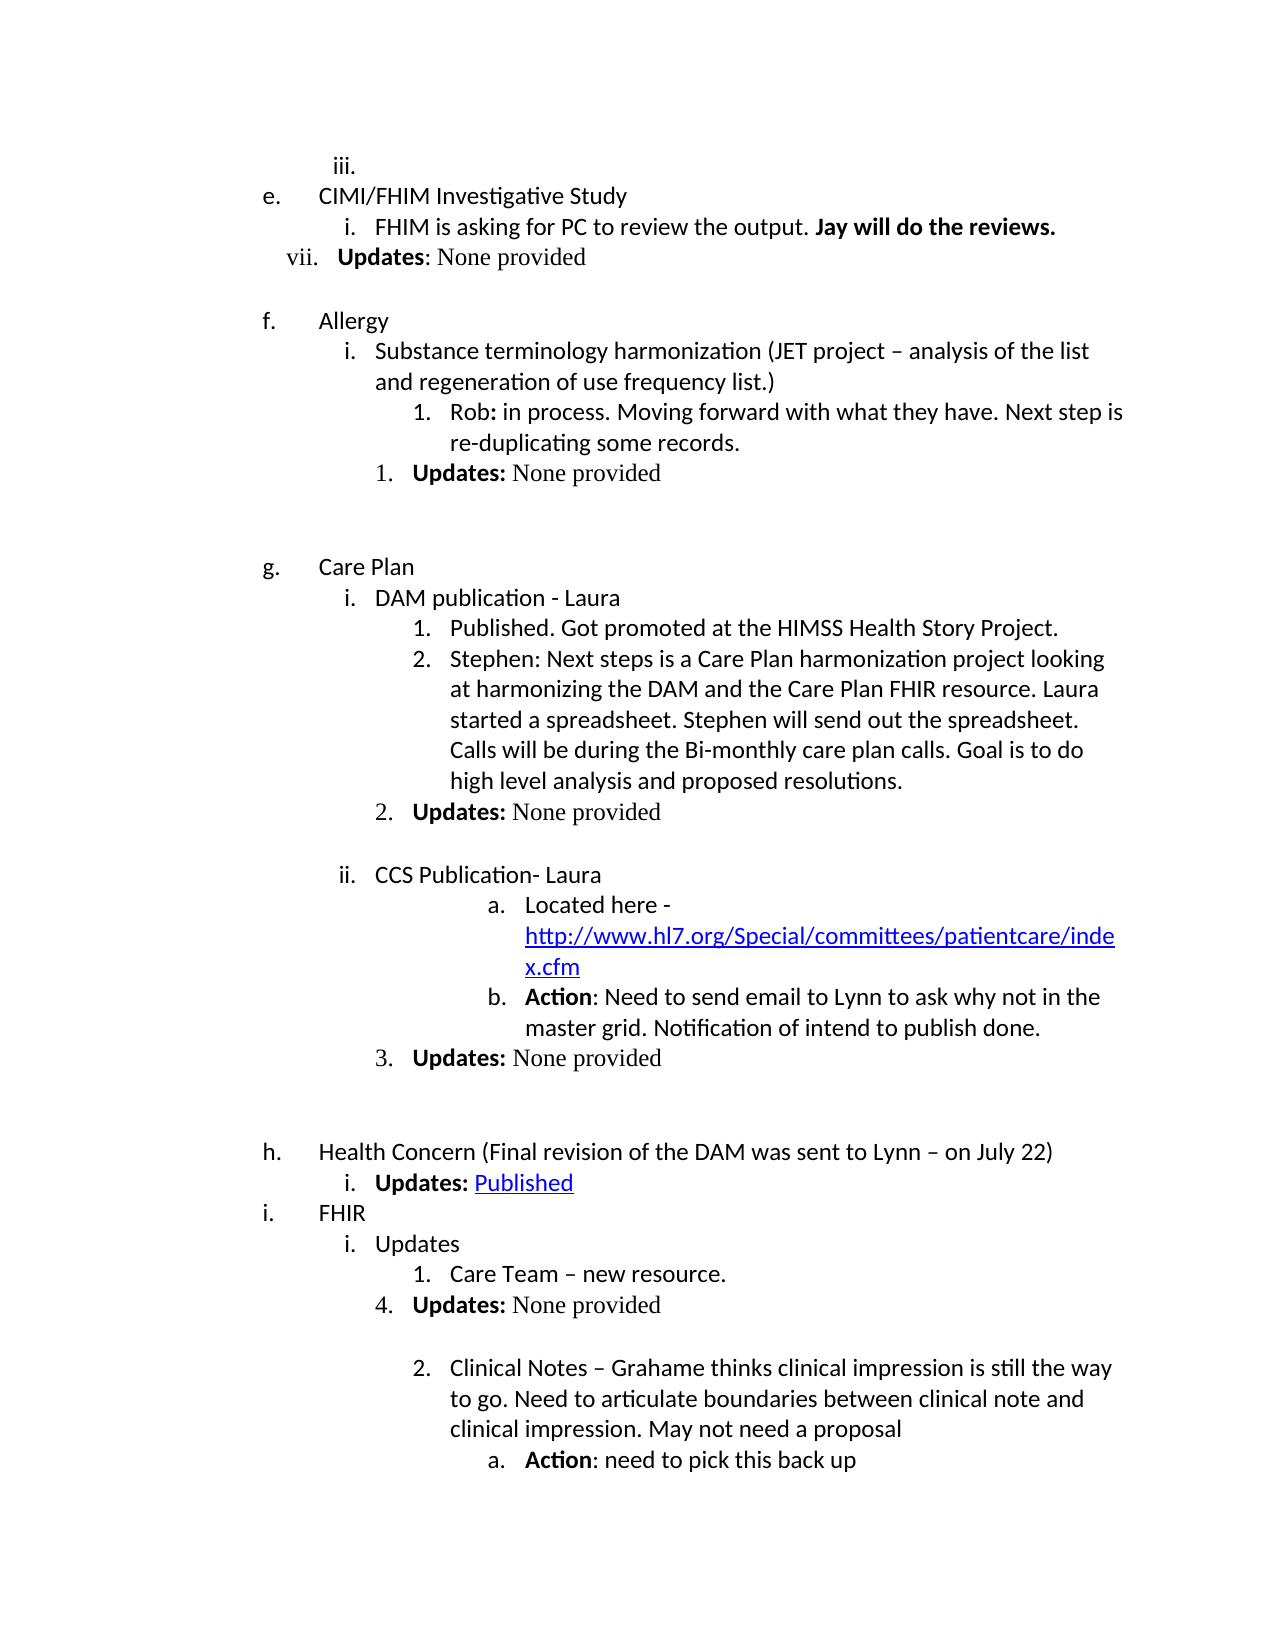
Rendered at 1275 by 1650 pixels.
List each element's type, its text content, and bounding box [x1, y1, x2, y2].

list Substance terminology harmonization (JET project – analysis of the list and regeneration of use frequency list.) [356, 336, 1125, 397]
list Care Plan [262, 552, 1125, 582]
list Clinical Notes – Grahame thinks clinical impression is still the way to go. Need to articulate boundaries between clinical note and clinical impression. May not need a proposal [412, 1352, 1125, 1444]
list FHIR [262, 1197, 1125, 1228]
list Health Concern (Final revision of the DAM was sent to Lynn – on July 22) [262, 1136, 1125, 1167]
list CCS Publication- Laura [356, 859, 1125, 890]
list CIMI/FHIM Investigative Study [262, 181, 1125, 211]
list Action: Need to send email to Lynn to ask why not in the master grid. Notification of intend to publish done. [487, 981, 1125, 1042]
list Updates: None provided [375, 1042, 1125, 1073]
list DAM publication - Laura [356, 582, 1125, 613]
list Published. Got promoted at the HIMSS Health Story Project. [412, 613, 1125, 643]
list Updates: Published [356, 1167, 1125, 1197]
list Located here - http://www.hl7.org/Special/committees/patientcare/index.cfm [487, 890, 1125, 981]
list Rob: in process. Moving forward with what they have. Next step is re-duplicating some records. [412, 397, 1125, 458]
list Updates: None provided [375, 796, 1125, 826]
list Updates [356, 1228, 1125, 1258]
list Updates: None provided [375, 1289, 1125, 1319]
list Updates: None provided [375, 458, 1125, 488]
list Action: need to pick this back up [487, 1444, 1125, 1474]
list FHIM is asking for PC to review the output. Jay will do the reviews. [356, 211, 1125, 242]
list Stephen: Next steps is a Care Plan harmonization project looking at harmonizing the DAM and the Care Plan FHIR resource. Laura started a spreadsheet. Stephen will send out the spreadsheet. Calls will be during the Bi-monthly care plan calls. Goal is to do high level analysis and proposed resolutions. [412, 643, 1125, 796]
list Updates: None provided [319, 242, 1125, 272]
list Care Team – new resource. [412, 1258, 1125, 1289]
list Allergy [262, 305, 1125, 336]
